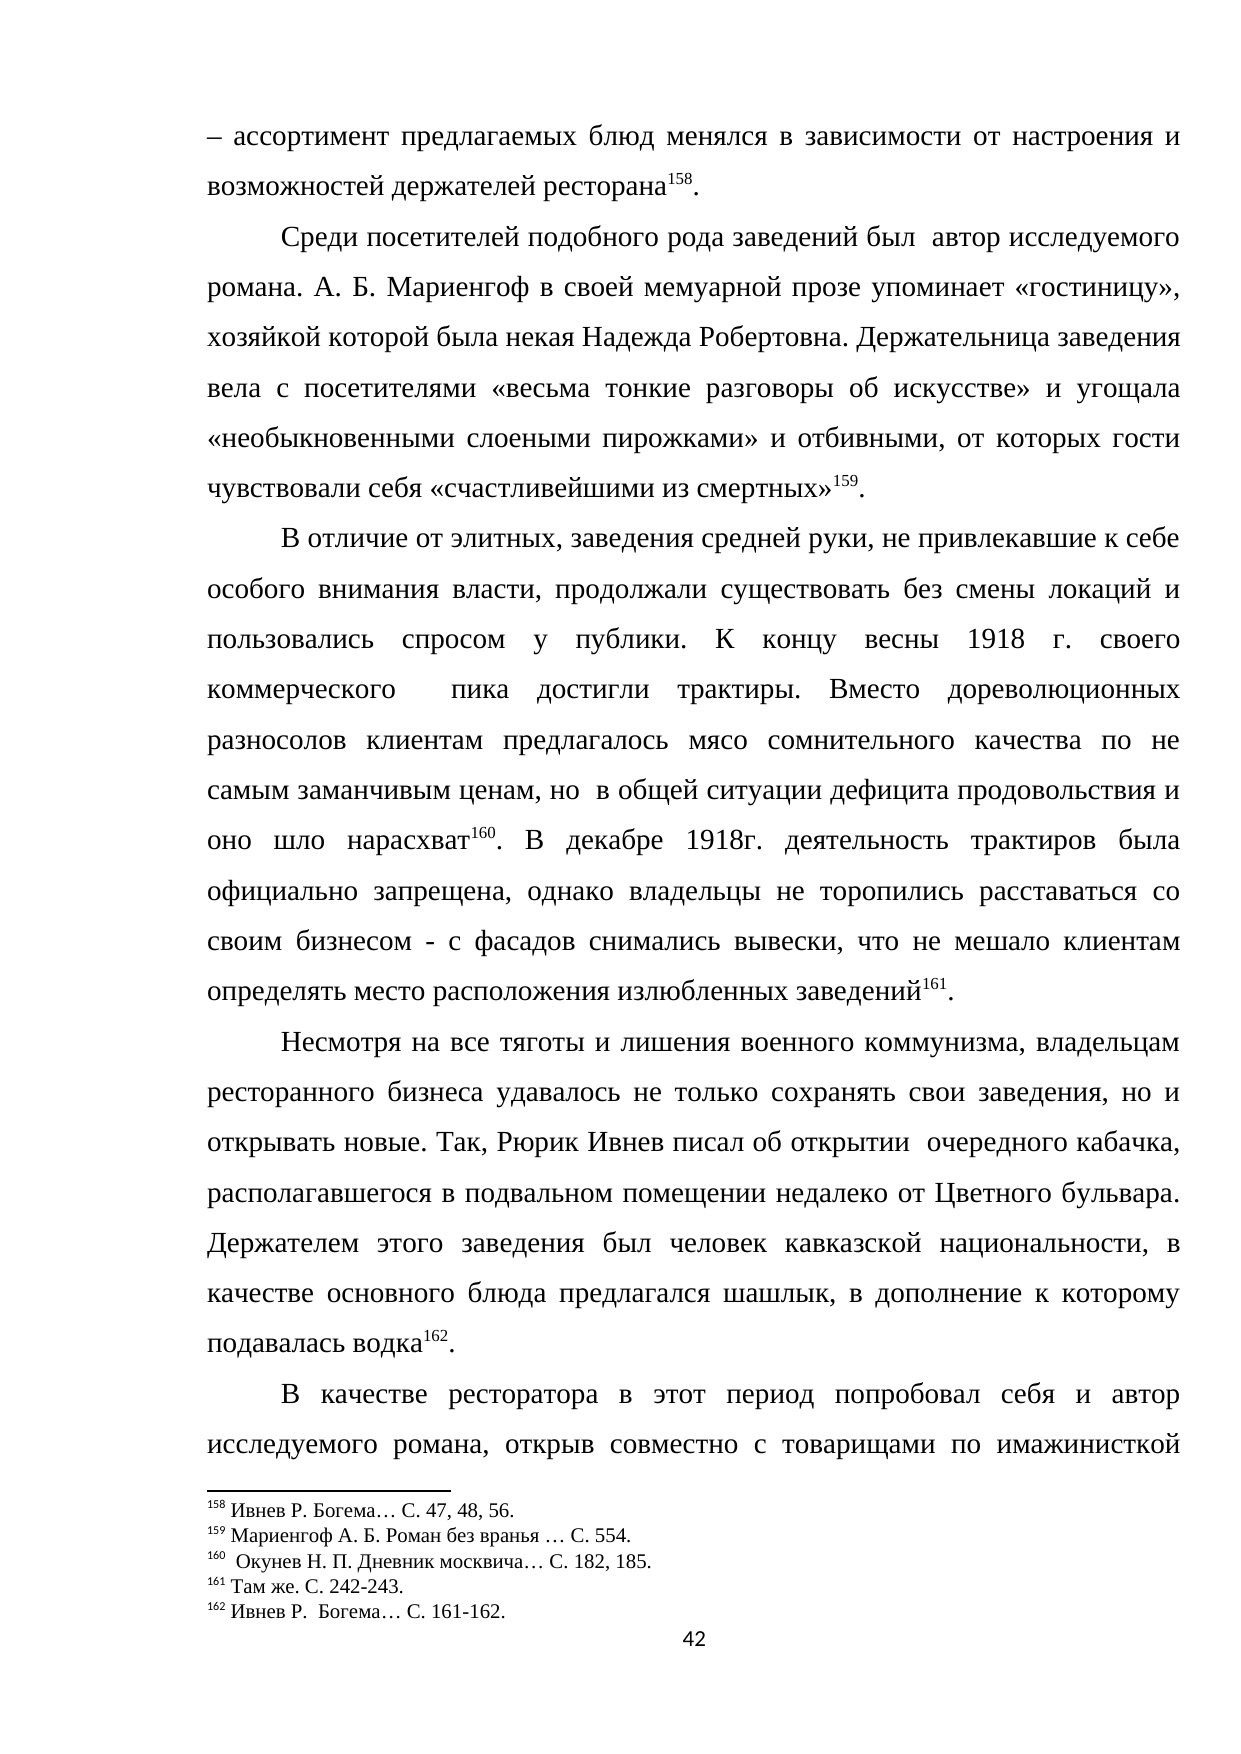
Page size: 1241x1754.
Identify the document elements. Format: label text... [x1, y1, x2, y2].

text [207, 118, 1181, 202]
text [207, 1376, 1181, 1460]
text Среди посетителей подобного рода заведений был автор исследуемого романа. А. Б. Мариенгоф в своей мемуарной прозе упоминает «гостиницу», хозяйкой которой была некая Надежда Робертовна. Держательница заведения вела с посетителями «весьма тонкие разговоры об искусстве» и угощала «необыкновенными слоеными пирожками» и отбивными, от которых гости чувствовали себя «счастливейшими из смертных». [207, 219, 1181, 504]
text В отличие от элитных, заведения средней руки, не привлекавшие к себе особого внимания власти, продолжали существовать без смены локаций и пользовались спросом у публики. К концу весны 1918 г. своего коммерческого пика достигли трактиры. Вместо дореволюционных разносолов клиентам предлагалось мясо сомнительного качества по не самым заманчивым ценам, но в общей ситуации дефицита продовольствия и оно шло нарасхват. В декабре 1918г. деятельность трактиров была официально запрещена, однако владельцы не торопились расставаться со своим бизнесом - с фасадов снимались вывески, что не мешало клиентам определять место расположения излюбленных заведений. [207, 521, 1181, 1007]
text Несмотря на все тяготы и лишения военного коммунизма, владельцам ресторанного бизнеса удавалось не только сохранять свои заведения, но и открывать новые. Так, Рюрик Ивнев писал об открытии очередного кабачка, располагавшегося в подвальном помещении недалеко от Цветного бульвара. Держателем этого заведения был человек кавказской национальности, в качестве основного блюда предлагался шашлык, в дополнение к которому подавалась водка. [207, 1024, 1181, 1359]
